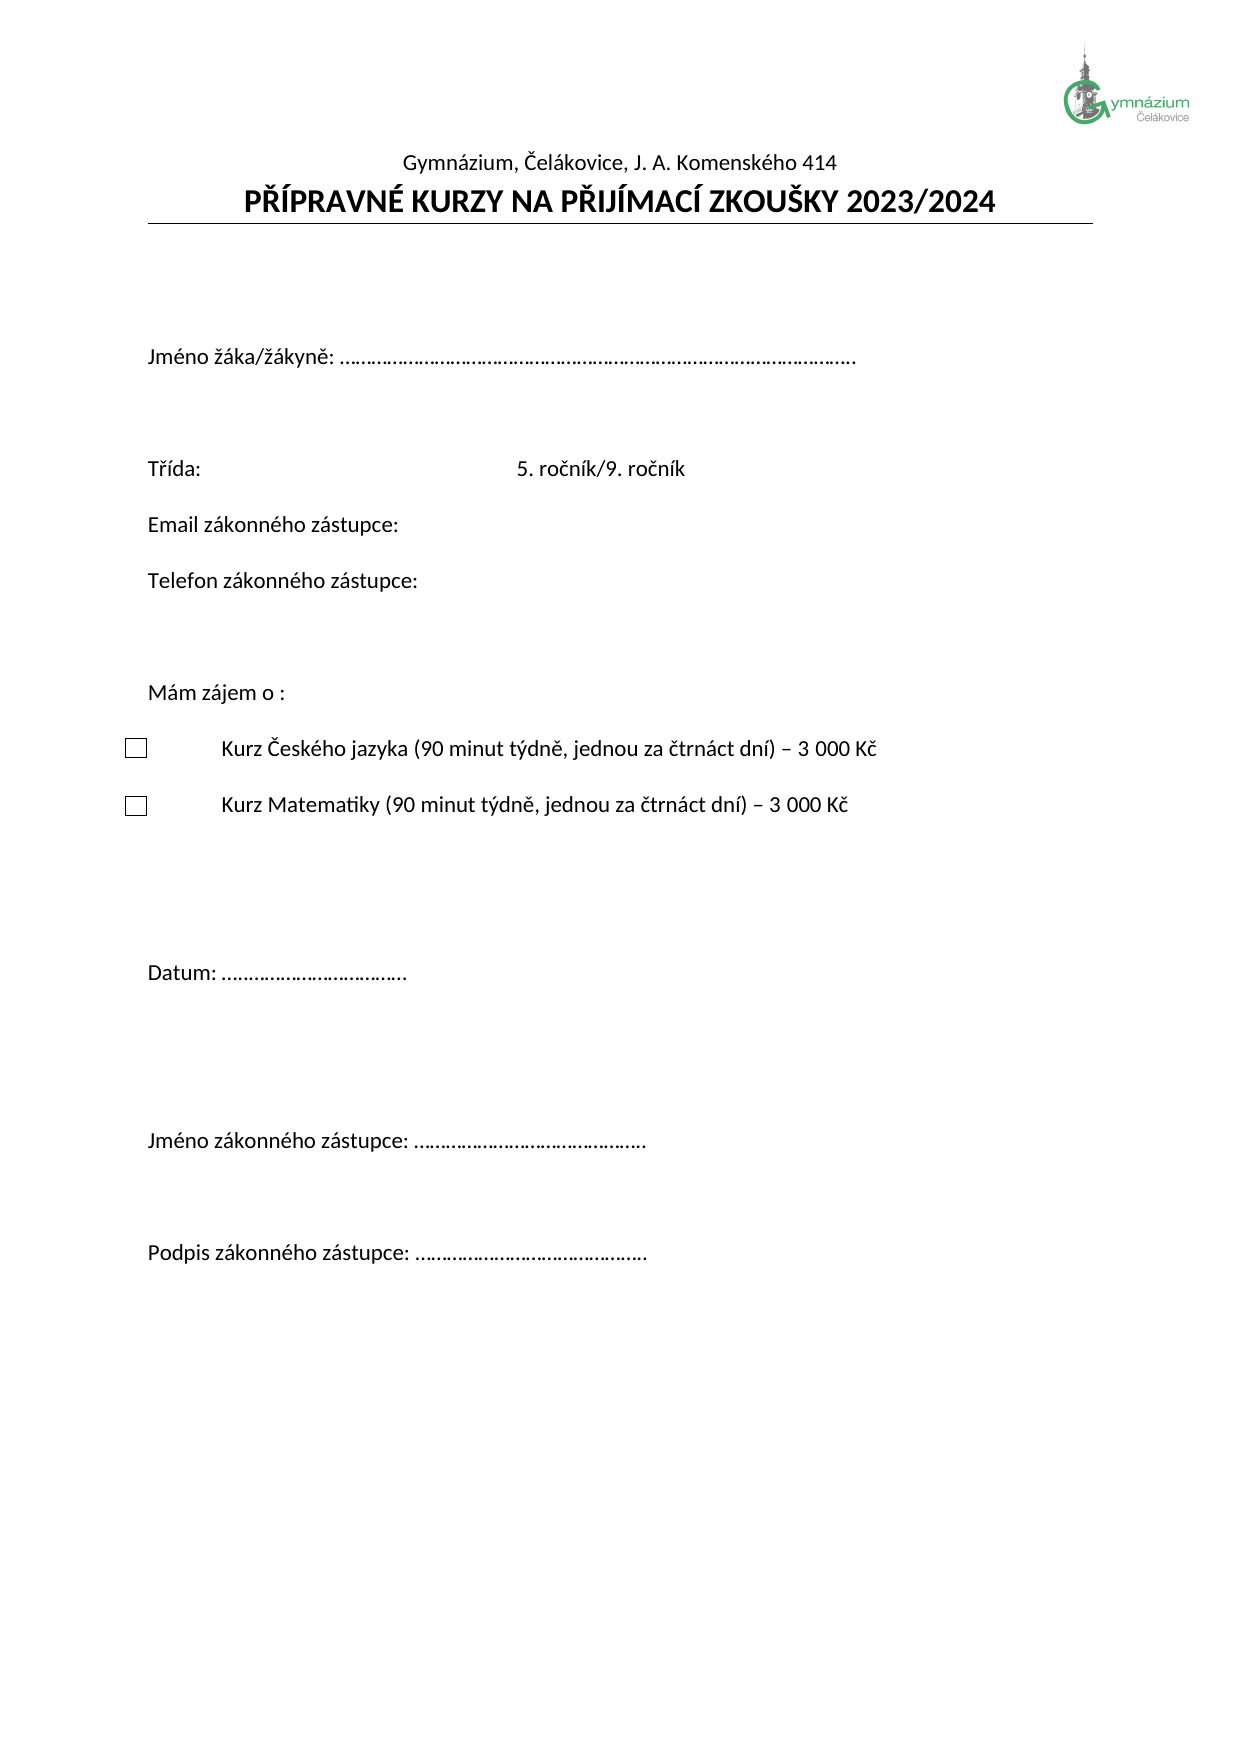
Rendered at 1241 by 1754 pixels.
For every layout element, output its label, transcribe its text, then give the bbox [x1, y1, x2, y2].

text Mám zájem o : [148, 678, 1093, 706]
picture [1046, 36, 1197, 132]
text Jméno žáka/žákyně: …………………………………………………………………………………….. [148, 342, 1093, 370]
text Jméno zákonného zástupce: …………………………………….. [148, 1126, 1093, 1154]
text PŘÍPRAVNÉ KURZY NA PŘIJÍMACÍ ZKOUŠKY 2023/2024 [148, 180, 1093, 223]
text Podpis zákonného zástupce: …………………………………….. [148, 1238, 1093, 1266]
text Kurz Matematiky (90 minut týdně, jednou za čtrnáct dní) – 3 000 Kč [148, 790, 1093, 818]
text Kurz Českého jazyka (90 minut týdně, jednou za čtrnáct dní) – 3 000 Kč [148, 734, 1093, 762]
text Telefon zákonného zástupce: [148, 566, 1093, 594]
text Třída: 5. ročník/9. ročník [148, 454, 1093, 482]
text Gymnázium, Čelákovice, J. A. Komenského 414 [148, 148, 1093, 176]
text Datum: …..………………………… [148, 958, 1093, 986]
text Email zákonného zástupce: [148, 510, 1093, 538]
